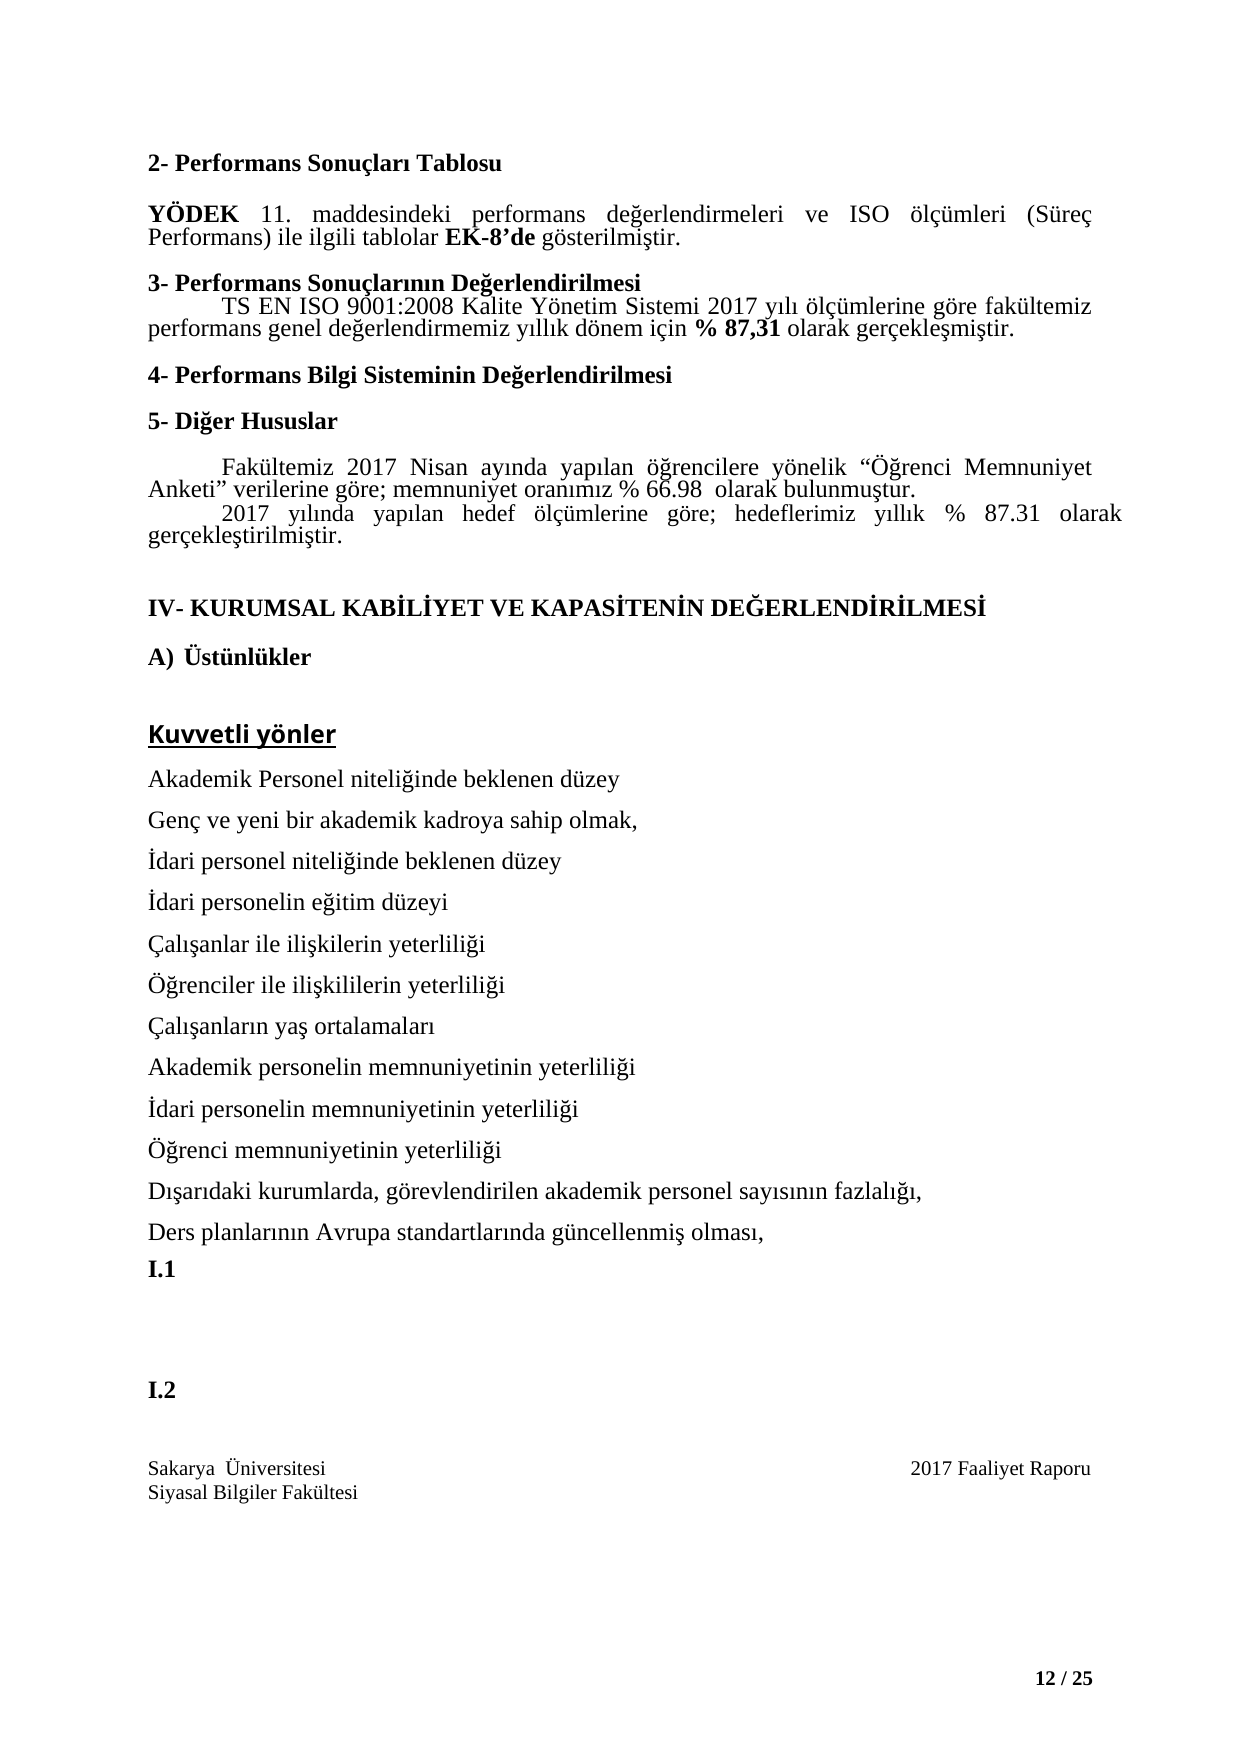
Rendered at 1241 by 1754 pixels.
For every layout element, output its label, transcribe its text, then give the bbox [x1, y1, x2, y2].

text Ders planlarının Avrupa standartlarında güncellenmiş olması, [148, 1217, 1092, 1246]
text Sakarya Üniversitesi 2017 Faaliyet Raporu [148, 1456, 1092, 1480]
text IV- KURUMSAL KABİLİYET VE KAPASİTENİN DEĞERLENDİRİLMESİ [148, 597, 1092, 622]
text İdari personel niteliğinde beklenen düzey [148, 846, 1092, 875]
text Akademik personelin memnuniyetinin yeterliliği [148, 1052, 1092, 1081]
text Çalışanlar ile ilişkilerin yeterliliği [148, 929, 1092, 957]
text Dışarıdaki kurumlarda, görevlendirilen akademik personel sayısının fazlalığı, [148, 1176, 1092, 1205]
text 2017 yılında yapılan hedef ölçümlerine göre; hedeflerimiz yıllık % 87.31 olarak gerçekleştirilmiştir. [148, 503, 1122, 549]
list Üstünlükler [148, 646, 1092, 671]
text 4- Performans Bilgi Sisteminin Değerlendirilmesi [148, 365, 1092, 388]
text Fakültemiz 2017 Nisan ayında yapılan öğrencilere yönelik “Öğrenci Memnuniyet Anketi” verilerine göre; memnuniyet oranımız % 66.98 olarak bulunmuştur. [148, 457, 1092, 503]
text Çalışanların yaş ortalamaları [148, 1011, 1092, 1040]
text Akademik Personel niteliğinde beklenen düzey [148, 764, 1092, 792]
text Siyasal Bilgiler Fakültesi [148, 1480, 1092, 1504]
text Genç ve yeni bir akademik kadroya sahip olmak, [148, 805, 1092, 834]
text 2- Performans Sonuçları Tablosu [148, 153, 1092, 176]
text Öğrenci memnuniyetinin yeterliliği [148, 1135, 1092, 1164]
text 5- Diğer Hususlar [148, 411, 1092, 434]
text 3- Performans Sonuçlarının Değerlendirilmesi [148, 273, 1092, 296]
text Öğrenciler ile ilişkililerin yeterliliği [148, 970, 1092, 999]
text İdari personelin memnuniyetinin yeterliliği [148, 1094, 1092, 1122]
text TS EN ISO 9001:2008 Kalite Yönetim Sistemi 2017 yılı ölçümlerine göre fakültemiz performans genel değerlendirmemiz yıllık dönem için % 87,31 olarak gerçekleşmiştir. [148, 296, 1092, 342]
text Kuvvetli yönler [148, 717, 1092, 751]
text YÖDEK 11. maddesindeki performans değerlendirmeleri ve ISO ölçümleri (Süreç Performans) ile ilgili tablolar EK-8’de gösterilmiştir. [148, 204, 1092, 250]
text İdari personelin eğitim düzeyi [148, 887, 1092, 916]
